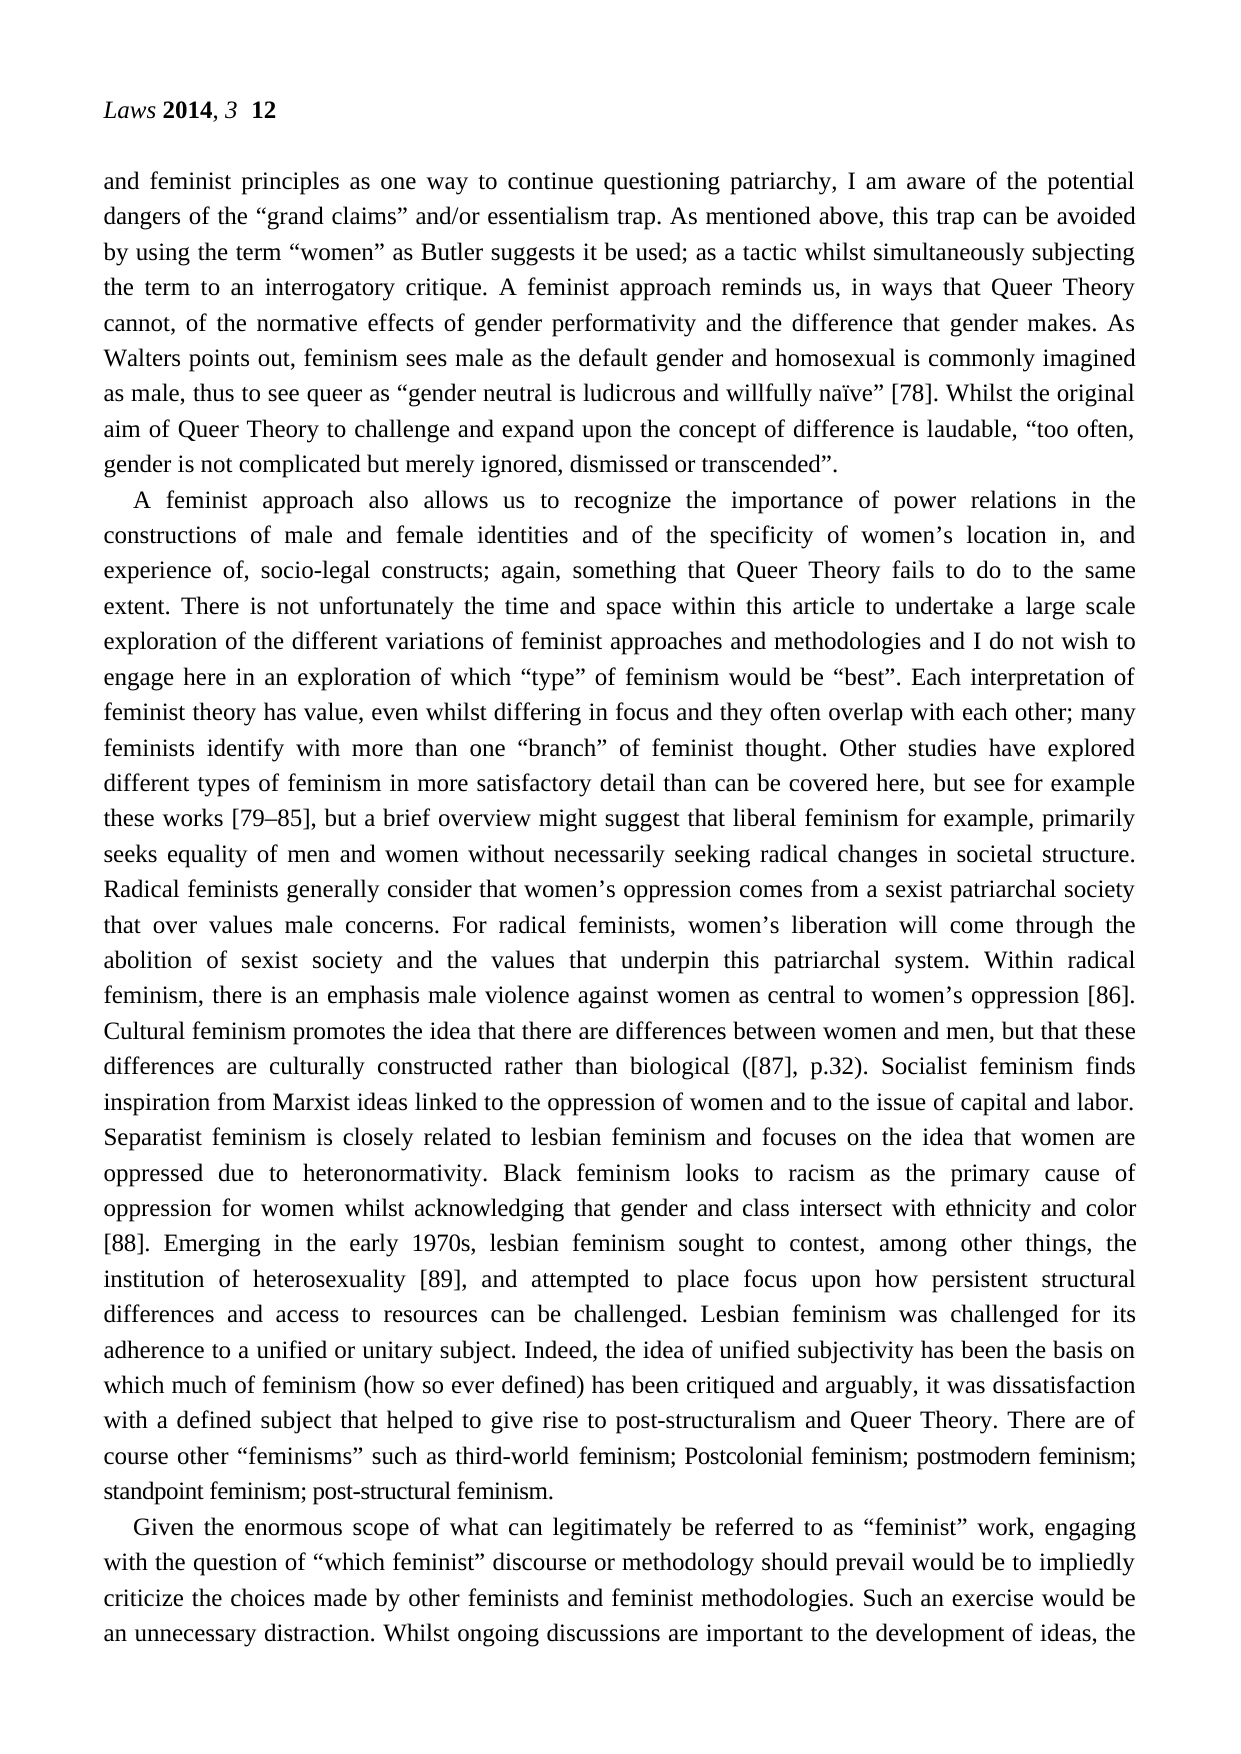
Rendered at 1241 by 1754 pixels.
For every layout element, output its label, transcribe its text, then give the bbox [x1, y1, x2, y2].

text A feminist approach also allows us to recognize the importance of power relations in the constructions of male and female identities and of the specificity of women’s location in, and experience of, socio-legal constructs; again, something that Queer Theory fails to do to the same extent. There is not unfortunately the time and space within this article to undertake a large scale exploration of the different variations of feminist approaches and methodologies and I do not wish to engage here in an exploration of which “type” of feminism would be “best”. Each interpretation of feminist theory has value, even whilst differing in focus and they often overlap with each other; many feminists identify with more than one “branch” of feminist thought. Other studies have explored different types of feminism in more satisfactory detail than can be covered here, but see for example these works [79–85], but a brief overview might suggest that liberal feminism for example, primarily seeks equality of men and women without necessarily seeking radical changes in societal structure. Radical feminists generally consider that women’s oppression comes from a sexist patriarchal society that over values male concerns. For radical feminists, women’s liberation will come through the abolition of sexist society and the values that underpin this patriarchal system. Within radical feminism, there is an emphasis male violence against women as central to women’s oppression [86]. Cultural feminism promotes the idea that there are differences between women and men, but that these differences are culturally constructed rather than biological ([87], p.32). Socialist feminism finds inspiration from Marxist ideas linked to the oppression of women and to the issue of capital and labor. Separatist feminism is closely related to lesbian feminism and focuses on the idea that women are oppressed due to heteronormativity. Black feminism looks to racism as the primary cause of oppression for women whilst acknowledging that gender and class intersect with ethnicity and color [88]. Emerging in the early 1970s, lesbian feminism sought to contest, among other things, the institution of heterosexuality [89], and attempted to place focus upon how persistent structural differences and access to resources can be challenged. Lesbian feminism was challenged for its adherence to a unified or unitary subject. Indeed, the idea of unified subjectivity has been the basis on which much of feminism (how so ever defined) has been critiqued and arguably, it was dissatisfaction with a defined subject that helped to give rise to post-structuralism and Queer Theory. There are of course other “feminisms” such as third-world feminism; Postcolonial feminism; postmodern feminism; standpoint feminism; post-structural feminism. [103, 478, 1137, 1505]
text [103, 1505, 1137, 1647]
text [103, 159, 1137, 478]
